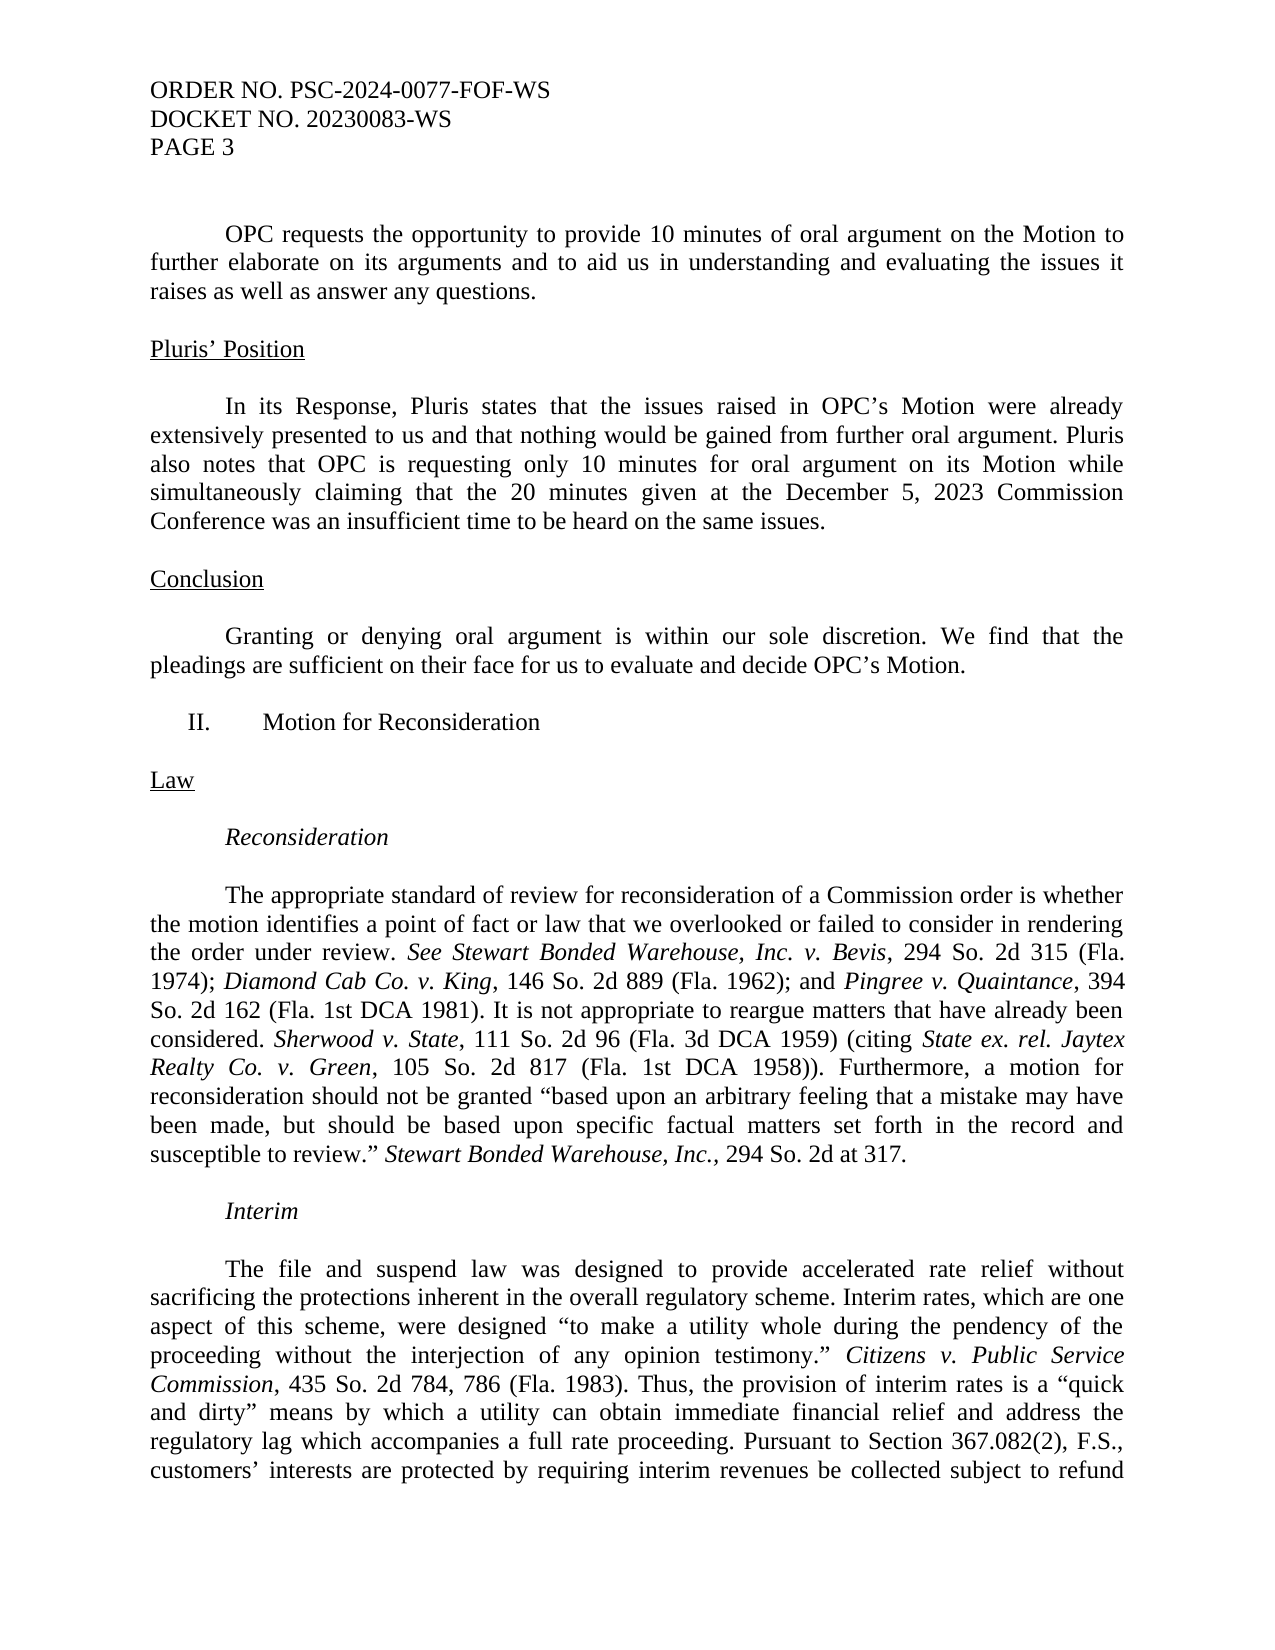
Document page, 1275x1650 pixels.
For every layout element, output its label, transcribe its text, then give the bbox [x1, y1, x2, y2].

text Reconsideration [150, 822, 1125, 851]
text The appropriate standard of review for reconsideration of a Commission order is whether the motion identifies a point of fact or law that we overlooked or failed to consider in rendering the order under review. See Stewart Bonded Warehouse, Inc. v. Bevis, 294 So. 2d 315 (Fla. 1974); Diamond Cab Co. v. King, 146 So. 2d 889 (Fla. 1962); and Pingree v. Quaintance, 394 So. 2d 162 (Fla. 1st DCA 1981). It is not appropriate to reargue matters that have already been considered. Sherwood v. State, 111 So. 2d 96 (Fla. 3d DCA 1959) (citing State ex. rel. Jaytex Realty Co. v. Green, 105 So. 2d 817 (Fla. 1st DCA 1958)). Furthermore, a motion for reconsideration should not be granted “based upon an arbitrary feeling that a mistake may have been made, but should be based upon specific factual matters set forth in the record and susceptible to review.” Stewart Bonded Warehouse, Inc., 294 So. 2d at 317. [150, 880, 1125, 1167]
text In its Response, Pluris states that the issues raised in OPC’s Motion were already extensively presented to us and that nothing would be gained from further oral argument. Pluris also notes that OPC is requesting only 10 minutes for oral argument on its Motion while simultaneously claiming that the 20 minutes given at the December 5, 2023 Commission Conference was an insufficient time to be heard on the same issues. [150, 391, 1125, 535]
text Conclusion [150, 564, 1125, 592]
text Law [150, 765, 1125, 794]
text Granting or denying oral argument is within our sole discretion. We find that the pleadings are sufficient on their face for us to evaluate and decide OPC’s Motion. [150, 621, 1125, 679]
text Interim [150, 1196, 1125, 1225]
list Motion for Reconsideration [187, 707, 1125, 736]
text OPC requests the opportunity to provide 10 minutes of oral argument on the Motion to further elaborate on its arguments and to aid us in understanding and evaluating the issues it raises as well as answer any questions. [150, 219, 1125, 305]
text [150, 1254, 1125, 1484]
text Pluris’ Position [150, 334, 1125, 362]
